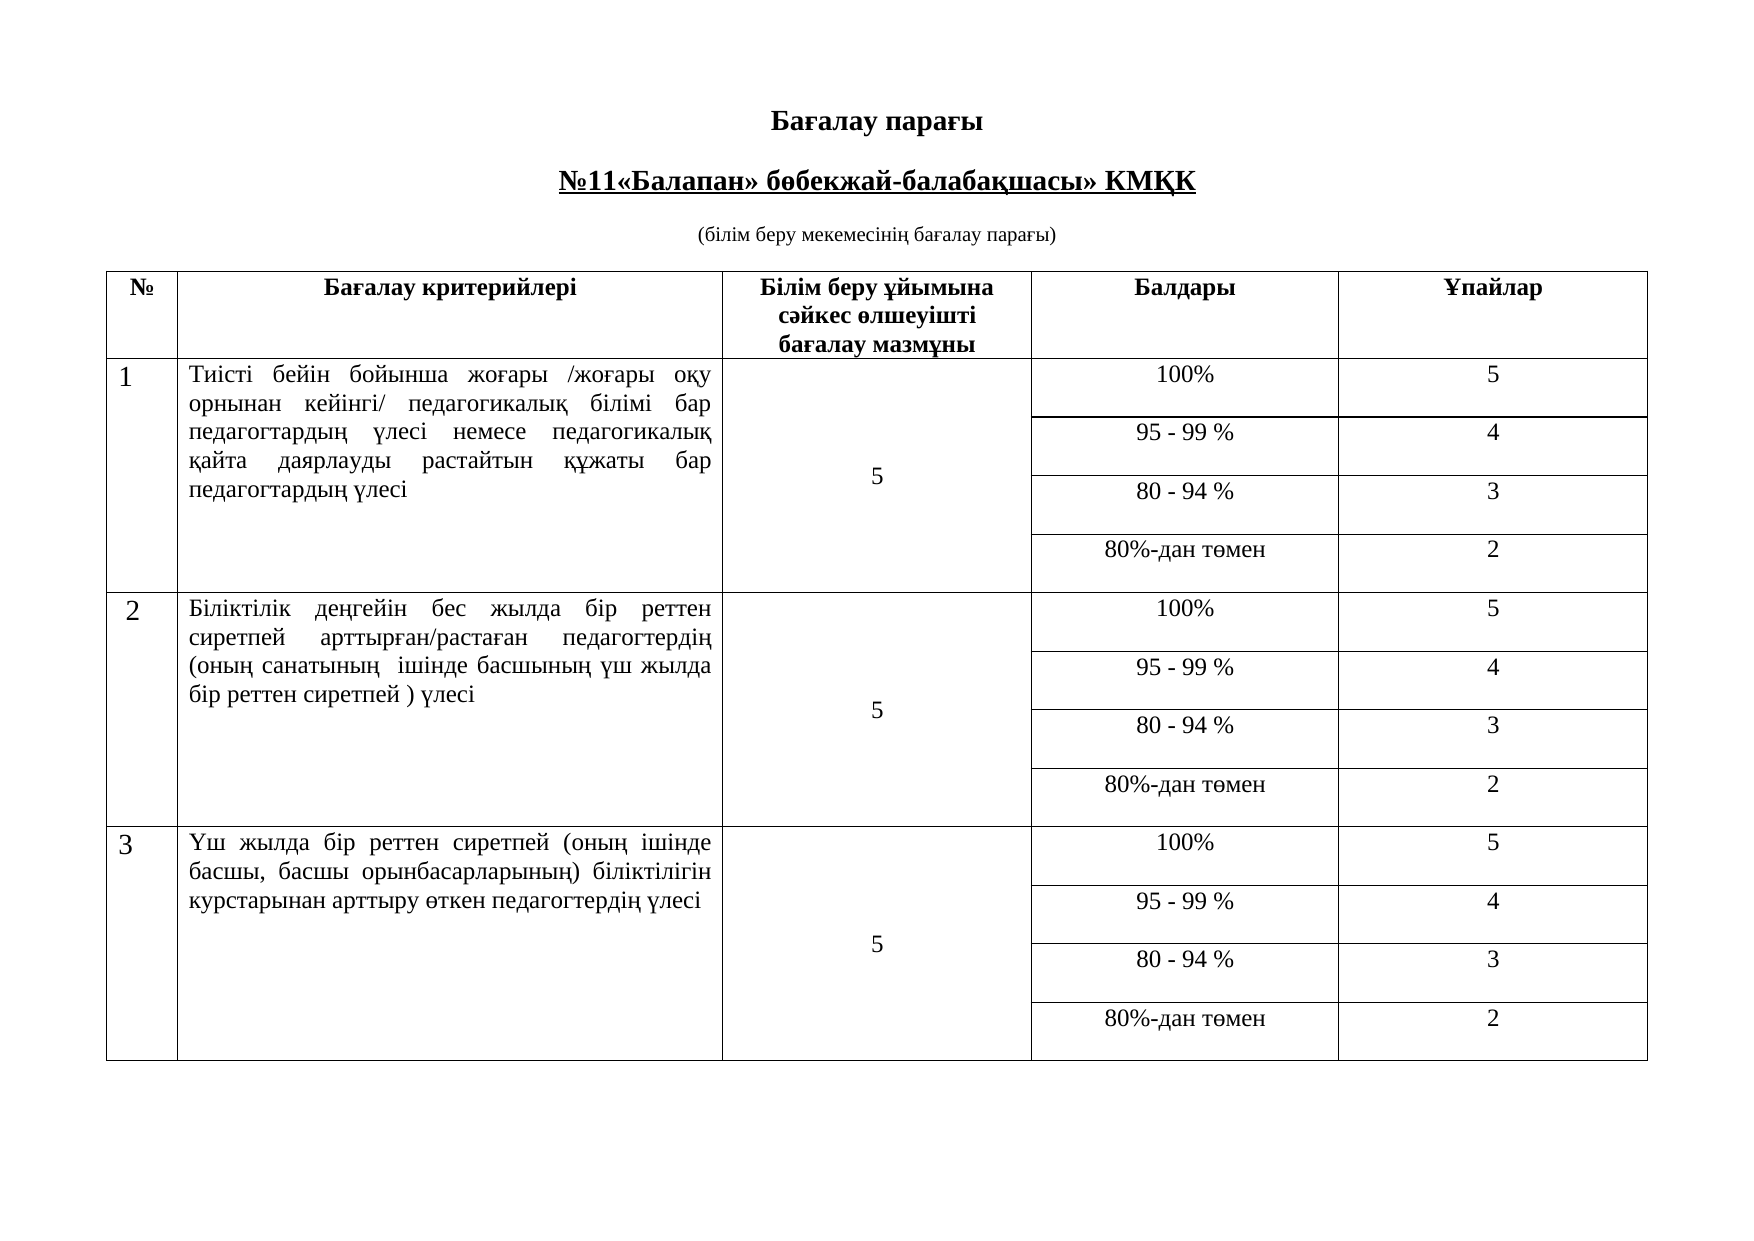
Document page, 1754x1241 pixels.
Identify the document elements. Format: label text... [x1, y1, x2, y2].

table_cell 4 [1339, 652, 1647, 709]
text (білім беру мекемесінің бағалау парағы) [118, 222, 1636, 246]
table_cell 4 [1339, 418, 1647, 475]
table_cell 3 [1339, 944, 1647, 1002]
table_cell 80%-дан төмен [1032, 769, 1338, 826]
table_cell 80 - 94 % [1032, 944, 1338, 1002]
table_cell 95 - 99 % [1032, 886, 1338, 943]
table_cell 100% [1032, 593, 1338, 651]
table_cell 80%-дан төмен [1032, 535, 1338, 592]
table_cell 2 [1339, 1003, 1647, 1060]
table_cell 2 [1339, 535, 1647, 592]
table_cell 80 - 94 % [1032, 710, 1338, 768]
table_cell 4 [1339, 886, 1647, 943]
table_cell 2 [107, 593, 177, 826]
table_cell 5 [723, 827, 1031, 1060]
table_header Бағалау критерийлері [178, 272, 722, 358]
table_cell Үш жылда бір реттен сиретпей (оның ішінде басшы, басшы орынбасарларының) біліктілігін курстарынан арттыру өткен педагогтердің үлесі [178, 827, 722, 1060]
table_cell Тиісті бейін бойынша жоғары /жоғары оқу орнынан кейінгі/ педагогикалық білімі бар педагогтардың үлесі немесе педагогикалық қайта даярлауды растайтын құжаты бар педагогтардың үлесі [178, 359, 722, 592]
table_header Ұпайлар [1339, 272, 1647, 358]
table_cell 2 [1339, 769, 1647, 826]
table_cell 1 [107, 359, 177, 592]
table_cell Біліктілік деңгейін бес жылда бір реттен сиретпей арттырған/растаған педагогтердің (оның санатының ішінде басшының үш жылда бір реттен сиретпей ) үлесі [178, 593, 722, 826]
table_cell 3 [107, 827, 177, 1060]
table_cell 5 [723, 593, 1031, 826]
table_header № [107, 272, 177, 358]
table_cell 5 [1339, 593, 1647, 651]
table_header Балдары [1032, 272, 1338, 358]
table_header Білім беру ұйымына сәйкес өлшеуішті бағалау мазмұны [723, 272, 1031, 358]
table_cell 95 - 99 % [1032, 418, 1338, 475]
table_cell 100% [1032, 827, 1338, 885]
table_cell 100% [1032, 359, 1338, 416]
table_cell 5 [1339, 827, 1647, 885]
text Бағалау парағы [118, 103, 1636, 137]
table_cell 3 [1339, 476, 1647, 533]
table_cell 5 [1339, 359, 1647, 416]
table_cell 5 [723, 359, 1031, 592]
table_cell 95 - 99 % [1032, 652, 1338, 709]
table_cell 80%-дан төмен [1032, 1003, 1338, 1060]
text №11«Балапан» бөбекжай-балабақшасы» КМҚК [118, 163, 1636, 196]
table_cell 3 [1339, 710, 1647, 768]
table_cell 80 - 94 % [1032, 476, 1338, 533]
